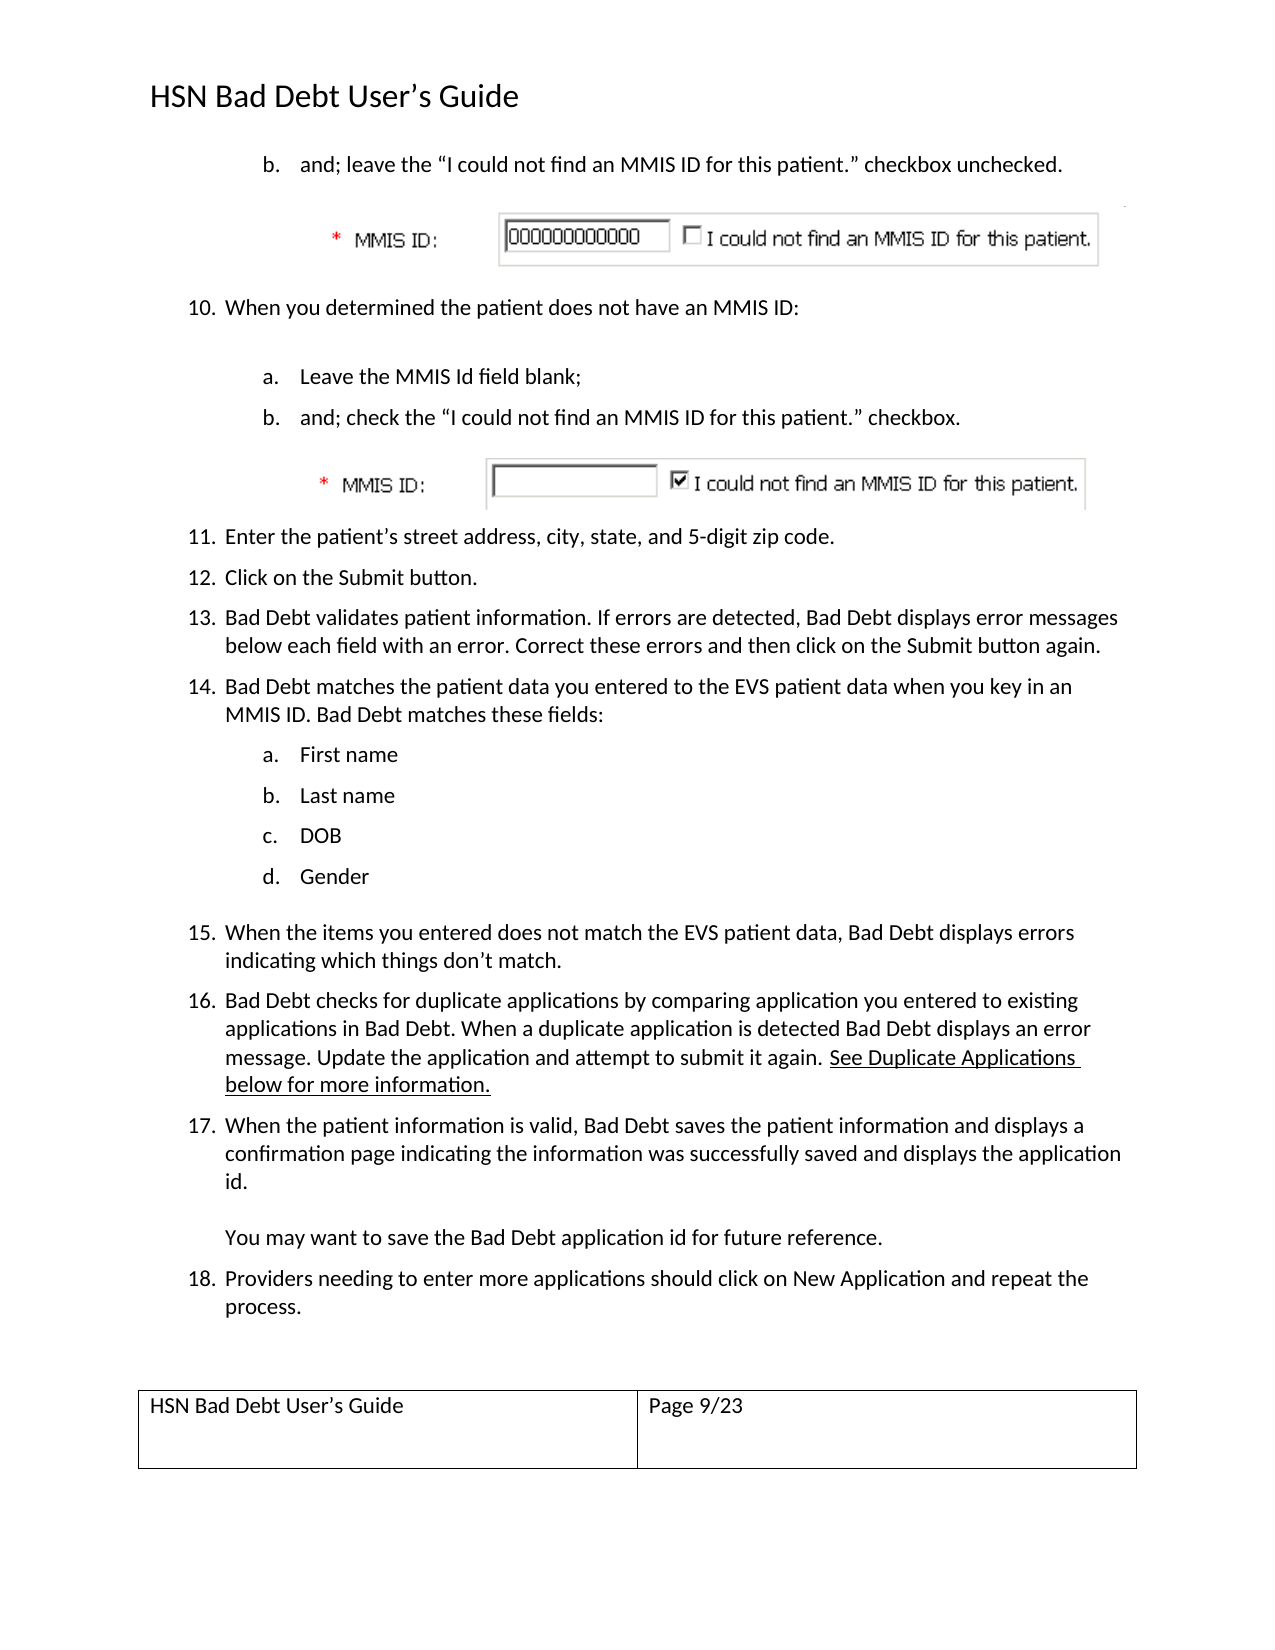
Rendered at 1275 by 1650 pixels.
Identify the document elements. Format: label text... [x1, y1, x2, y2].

list Last name [262, 781, 1125, 809]
list When you determined the patient does not have an MMIS ID: [187, 293, 1125, 349]
list First name [262, 740, 1125, 768]
list When the patient information is valid, Bad Debt saves the patient information and displays a confirmation page indicating the information was successfully saved and displays the application id. You may want to save the Bad Debt application id for future reference. [187, 1111, 1125, 1251]
list Bad Debt matches the patient data you entered to the EVS patient data when you key in an MMIS ID. Bad Debt matches these fields: [187, 672, 1125, 728]
list Enter the patient’s street address, city, state, and 5-digit zip code. [187, 522, 1125, 550]
list Click on the Submit button. [187, 563, 1125, 591]
picture [300, 458, 1119, 510]
list When the items you entered does not match the EVS patient data, Bad Debt displays errors indicating which things don’t match. [187, 918, 1125, 974]
list Leave the MMIS Id field blank; [262, 362, 1125, 390]
list Providers needing to enter more applications should click on New Application and repeat the process. [187, 1264, 1125, 1320]
list Bad Debt validates patient information. If errors are detected, Bad Debt displays error messages below each field with an error. Correct these errors and then click on the Submit button again. [187, 603, 1125, 659]
list DOB [262, 821, 1125, 849]
picture [300, 206, 1132, 281]
list Bad Debt checks for duplicate applications by comparing application you entered to existing applications in Bad Debt. When a duplicate application is detected Bad Debt displays an error message. Update the application and attempt to submit it again. See Duplicate Applications below for more information. [187, 987, 1125, 1099]
list Gender [262, 862, 1125, 918]
